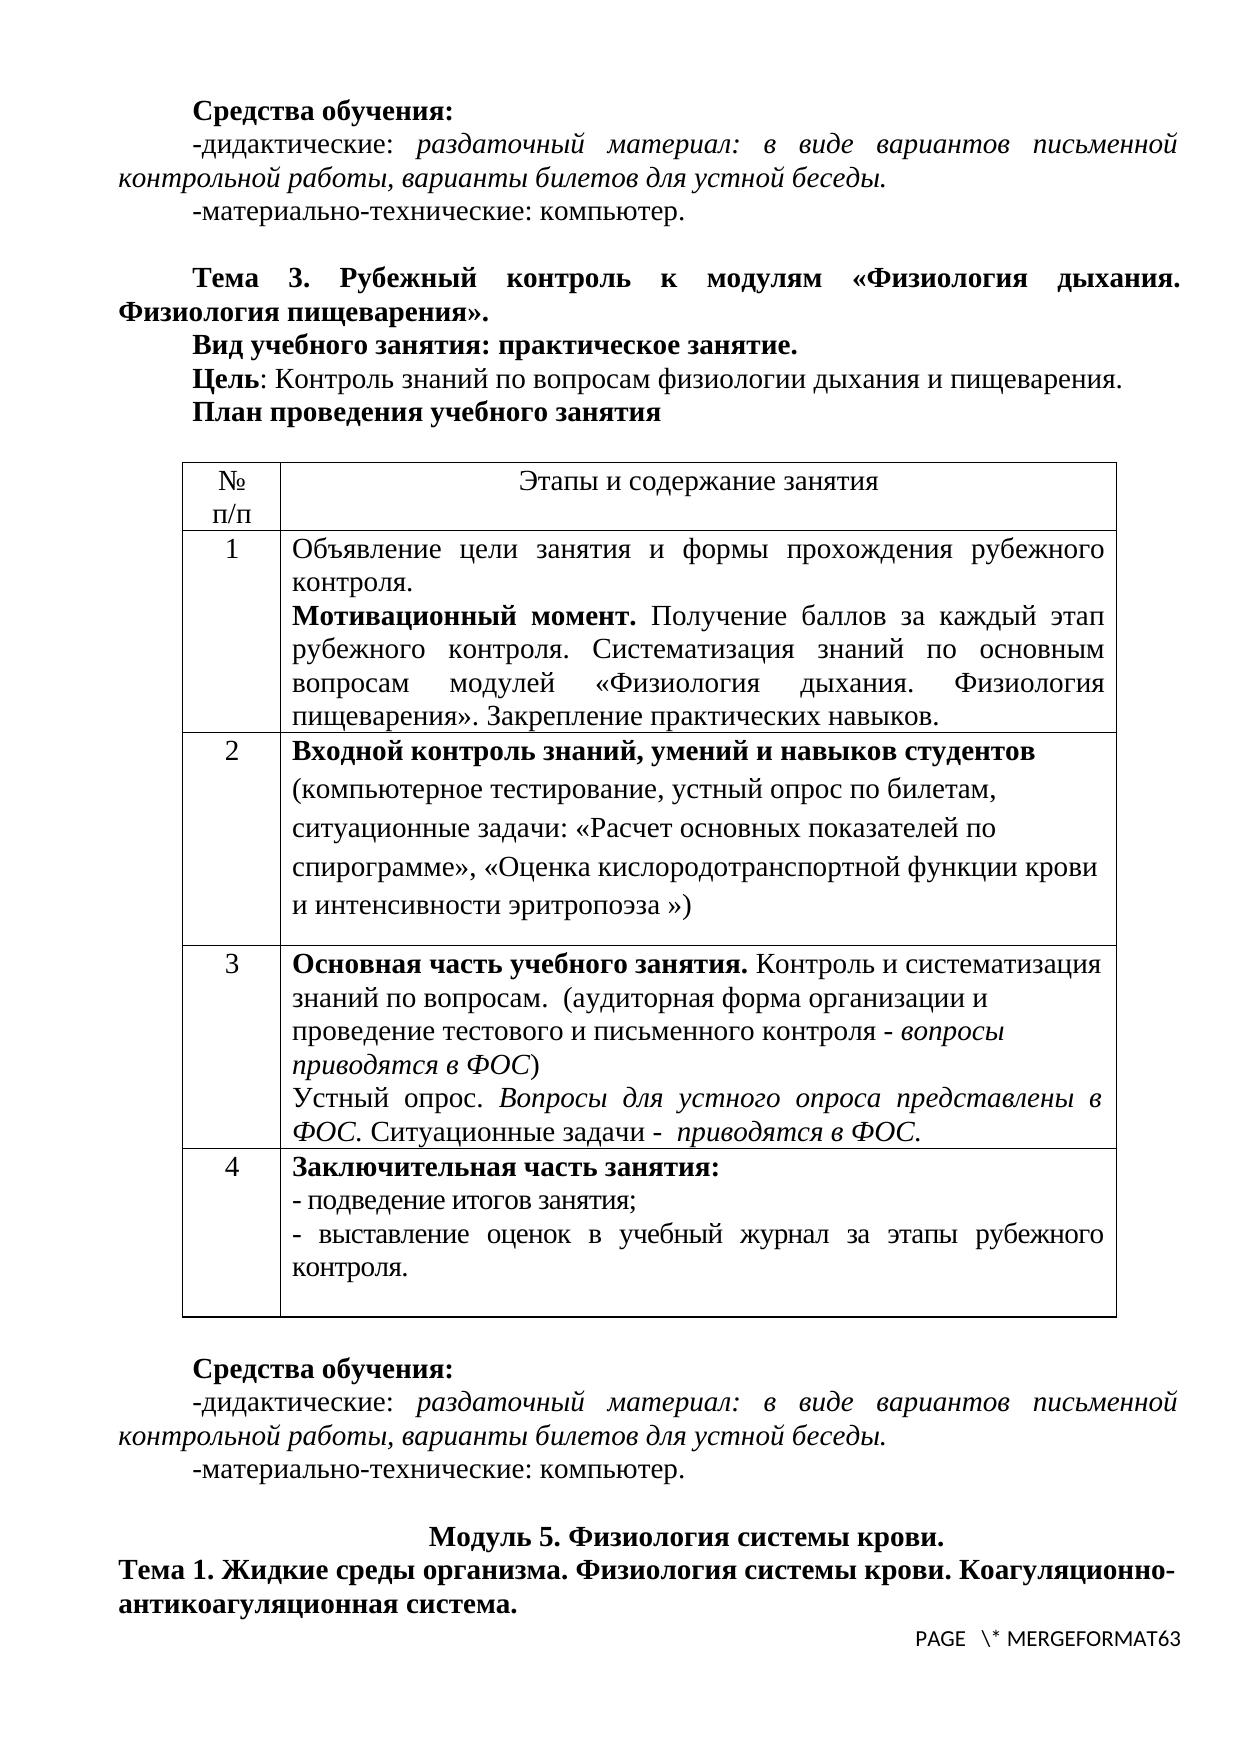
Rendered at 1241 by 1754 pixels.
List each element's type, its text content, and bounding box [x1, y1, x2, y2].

table_cell Основная часть учебного занятия. Контроль и систематизация знаний по вопросам. (аудиторная форма организации и проведение тестового и письменного контроля - вопросы приводятся в ФОС) Устный опрос. Вопросы для устного опроса представлены в ФОС. Ситуационные задачи - приводятся в ФОС. [281, 946, 1116, 1148]
table_header № п/п [183, 463, 280, 530]
table_cell 1 [183, 531, 280, 732]
table_cell Заключительная часть занятия: - подведение итогов занятия; - выставление оценок в учебный журнал за этапы рубежного контроля. [281, 1149, 1116, 1316]
text -дидактические: раздаточный материал: в виде вариантов письменной контрольной работы, варианты билетов для устной беседы. [118, 126, 1181, 193]
text -дидактические: раздаточный материал: в виде вариантов письменной контрольной работы, варианты билетов для устной беседы. [118, 1384, 1181, 1452]
text Модуль 5. Физиология системы крови. [118, 1519, 1181, 1552]
text План проведения учебного занятия [118, 394, 1181, 428]
table_cell Входной контроль знаний, умений и навыков студентов (компьютерное тестирование, устный опрос по билетам, ситуационные задачи: «Расчет основных показателей по спирограмме», «Оценка кислородотранспортной функции крови и интенсивности эритропоэза ») [281, 733, 1116, 945]
table_cell Объявление цели занятия и формы прохождения рубежного контроля. Мотивационный момент. Получение баллов за каждый этап рубежного контроля. Систематизация знаний по основным вопросам модулей «Физиология дыхания. Физиология пищеварения». Закрепление практических навыков. [281, 531, 1116, 732]
text Тема 1. Жидкие среды организма. Физиология системы крови. Коагуляционно-антикоагуляционная система. [118, 1552, 1181, 1619]
text Цель: Контроль знаний по вопросам физиологии дыхания и пищеварения. [118, 361, 1181, 394]
table_cell 3 [183, 946, 280, 1148]
table_cell 2 [183, 733, 280, 945]
text Средства обучения: [118, 93, 1181, 126]
table_cell 4 [183, 1149, 280, 1316]
text -материально-технические: компьютер. [118, 1452, 1181, 1485]
text Средства обучения: [118, 1351, 1181, 1384]
text -материально-технические: компьютер. [118, 193, 1181, 227]
text Тема 3. Рубежный контроль к модулям «Физиология дыхания. Физиология пищеварения». [118, 260, 1181, 327]
table_header Этапы и содержание занятия [281, 463, 1116, 530]
text Вид учебного занятия: практическое занятие. [118, 327, 1181, 361]
